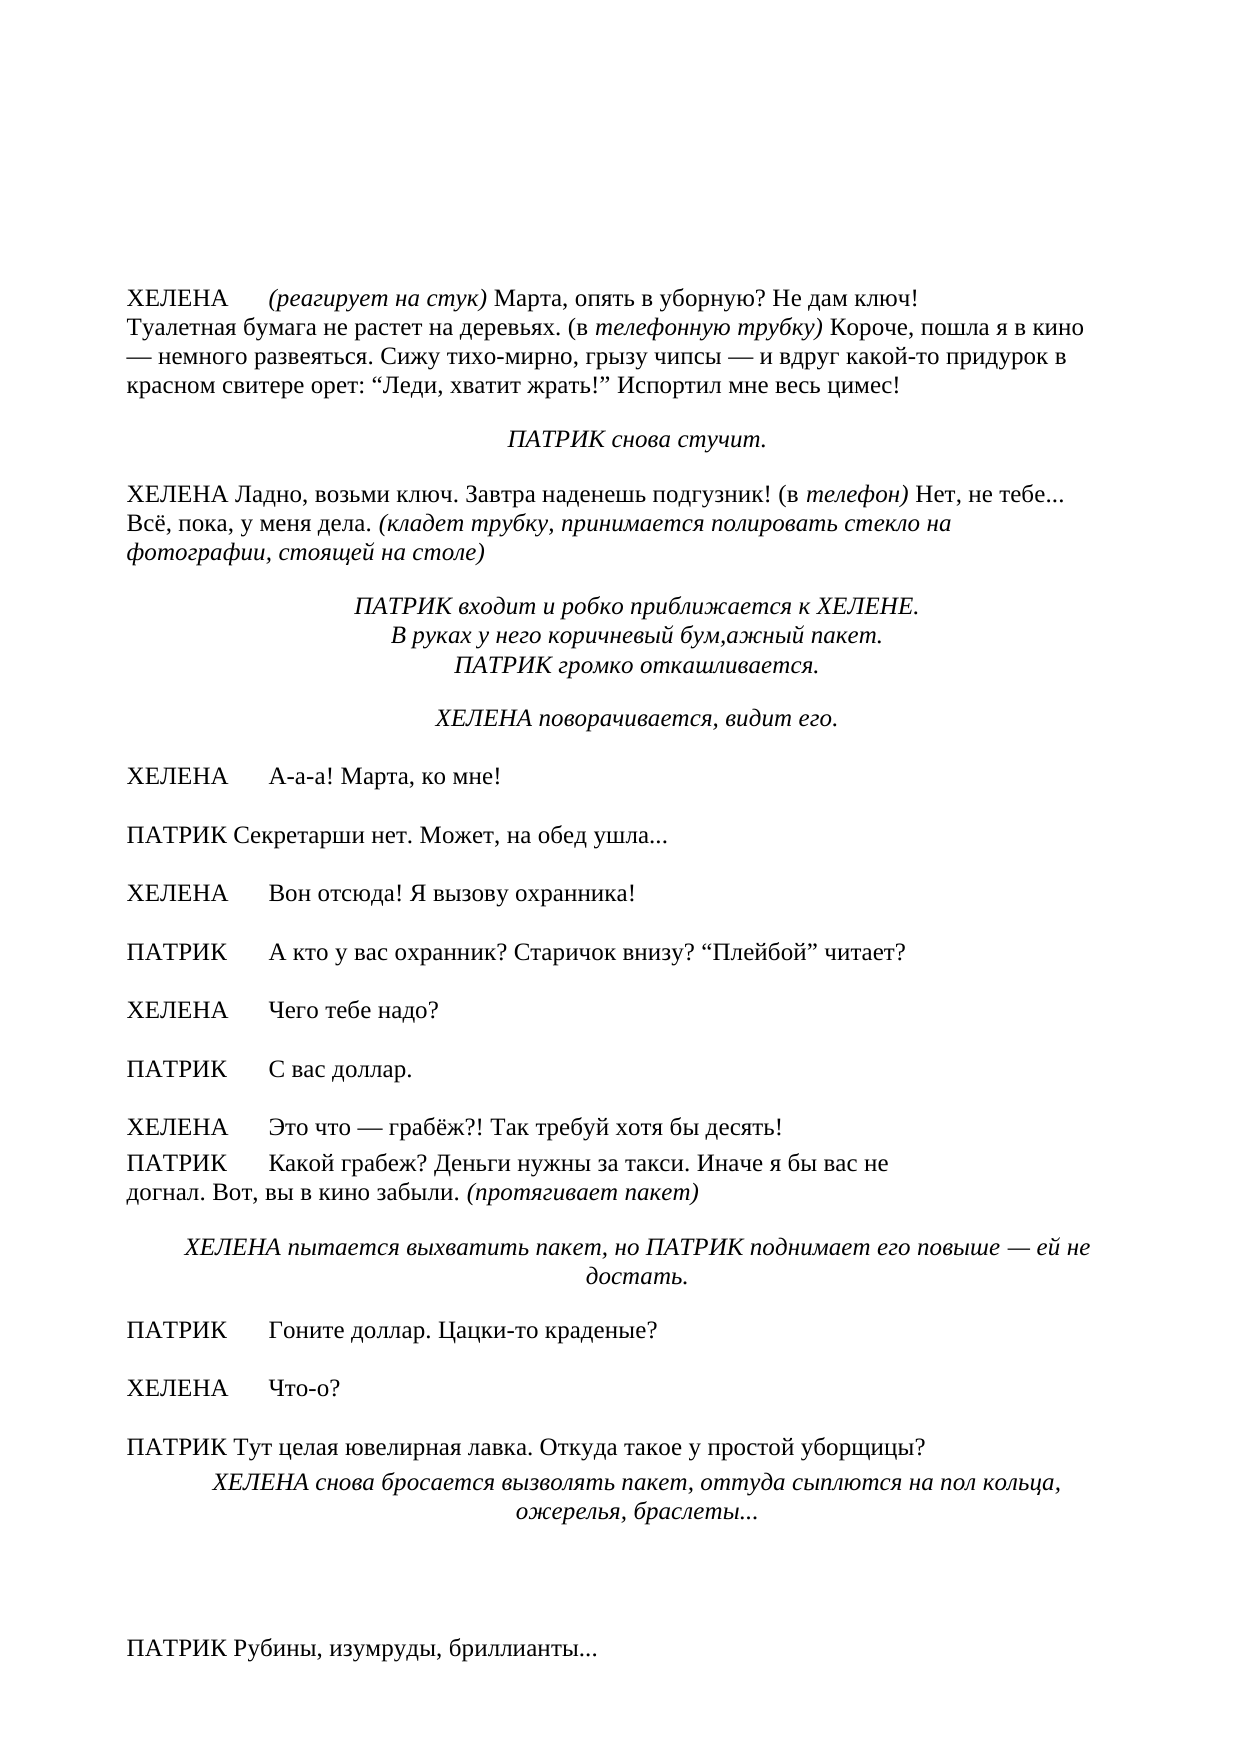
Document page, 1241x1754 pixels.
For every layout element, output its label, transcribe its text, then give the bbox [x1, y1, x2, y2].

text ХЕЛЕНА Что-о? [126, 1350, 1119, 1408]
text ХЕЛЕНА пытается выхватить пакет, но ПАТРИК поднимает его повыше — ей не достать. [156, 1232, 1119, 1290]
text ПАТРИК снова стучит. [156, 429, 1119, 452]
text ХЕЛЕНА Чего тебе надо? [126, 972, 1119, 1031]
text догнал. Вот, вы в кино забыли. (протягивает пакет) [126, 1177, 1119, 1207]
text ХЕЛЕНА А-а-а! Марта, ко мне! [126, 738, 1119, 796]
text ПАТРИК Секретарши нет. Может, на обед ушла... [126, 796, 1119, 855]
text ХЕЛЕНА Вон отсюда! Я вызову охранника! [126, 855, 1119, 913]
text ПАТРИК Тут целая ювелирная лавка. Откуда такое у простой уборщицы? [126, 1408, 1119, 1467]
text ПАТРИК входит и робко приближается к ХЕЛЕНЕ. [156, 591, 1119, 620]
text ХЕЛЕНА снова бросается вызволять пакет, оттуда сыплются на пол кольца, ожерелья, браслеты... [156, 1467, 1119, 1525]
text ПАТРИК С вас доллар. [126, 1031, 1119, 1089]
text ПАТРИК Рубины, изумруды, бриллианты... [126, 1638, 598, 1661]
text Туалетная бумага не растет на деревьях. (в телефонную трубку) Короче, пошла я в кино — немного развеяться. Сижу тихо-мирно, грызу чипсы — и вдруг какой-то придурок в красном свитере орет: “Леди, хватит жрать!” Испортил мне весь цимес! [126, 312, 1092, 399]
text ПАТРИК А кто у вас охранник? Старичок внизу? “Плейбой” читает? [126, 913, 1119, 972]
text ПАТРИК Гоните доллар. Цацки-то краденые? [126, 1291, 1119, 1350]
text ХЕЛЕНА поворачивается, видит его. [156, 679, 1119, 738]
text ПАТРИК громко откашливается. [156, 650, 1119, 679]
text В руках у него коричневый бум,ажный пакет. [156, 620, 1119, 650]
text ХЕЛЕНА Это что — грабёж?! Так требуй хотя бы десять! [126, 1089, 1119, 1148]
text ХЕЛЕНА (реагирует на стук) Марта, опять в уборную? Не дам ключ! [126, 283, 1119, 312]
text ХЕЛЕНА Ладно, возьми ключ. Завтра наденешь подгузник! (в телефон) Нет, не тебе... Всё, пока, у меня дела. (кладет трубку, принимается полировать стекло на фотографии, стоящей на столе) [126, 479, 1092, 566]
text ПАТРИК Какой грабеж? Деньги нужны за такси. Иначе я бы вас не [126, 1148, 1119, 1177]
